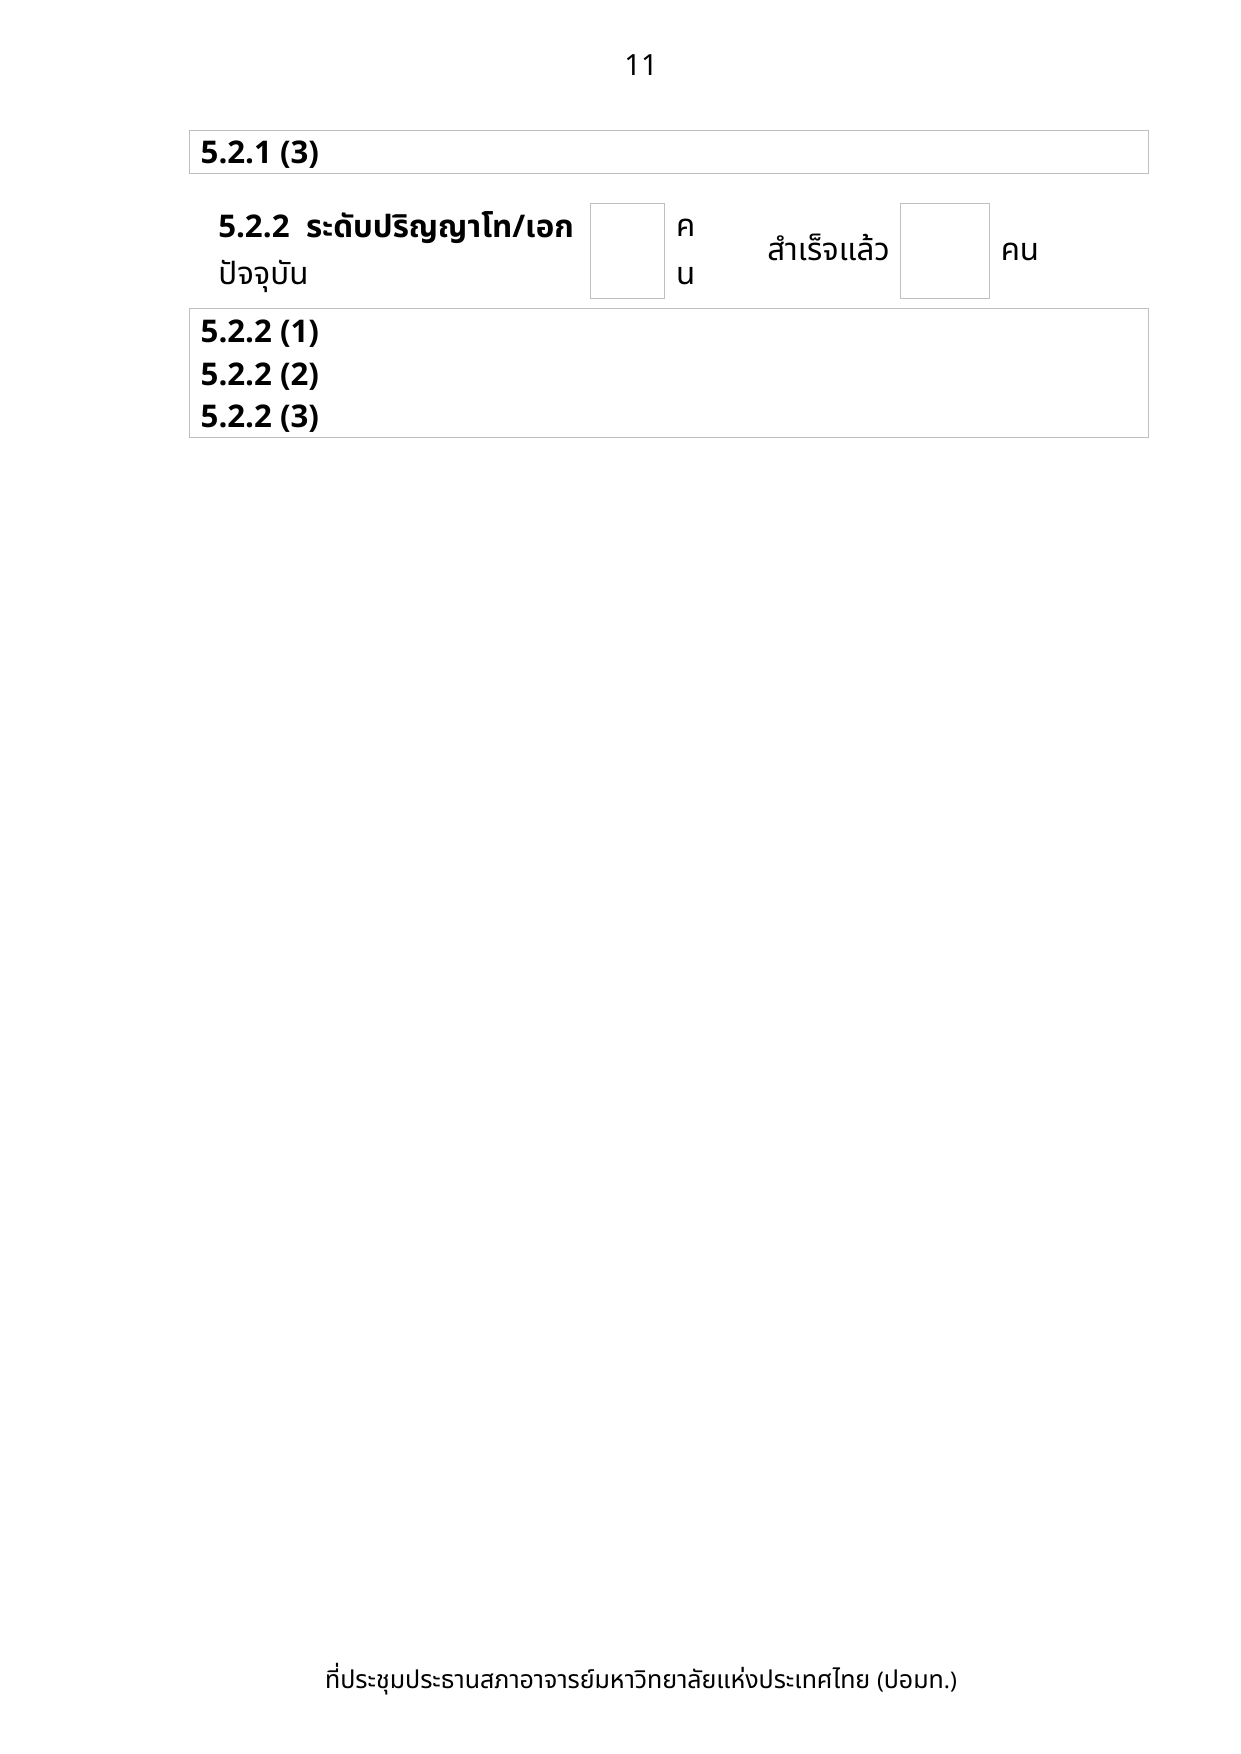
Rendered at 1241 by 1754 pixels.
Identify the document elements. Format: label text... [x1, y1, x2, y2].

table_header 5.2.2 (1) 5.2.2 (2) 5.2.2 (3) [190, 309, 1148, 437]
table_header คน [990, 203, 1137, 298]
table_header [901, 204, 989, 298]
table_header คน [665, 203, 723, 298]
table_header สำเร็จแล้ว [724, 203, 900, 298]
table_header [591, 204, 664, 298]
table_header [190, 131, 1148, 173]
table_header 5.2.2 ระดับปริญญาโท/เอก ปัจจุบัน [207, 203, 590, 298]
